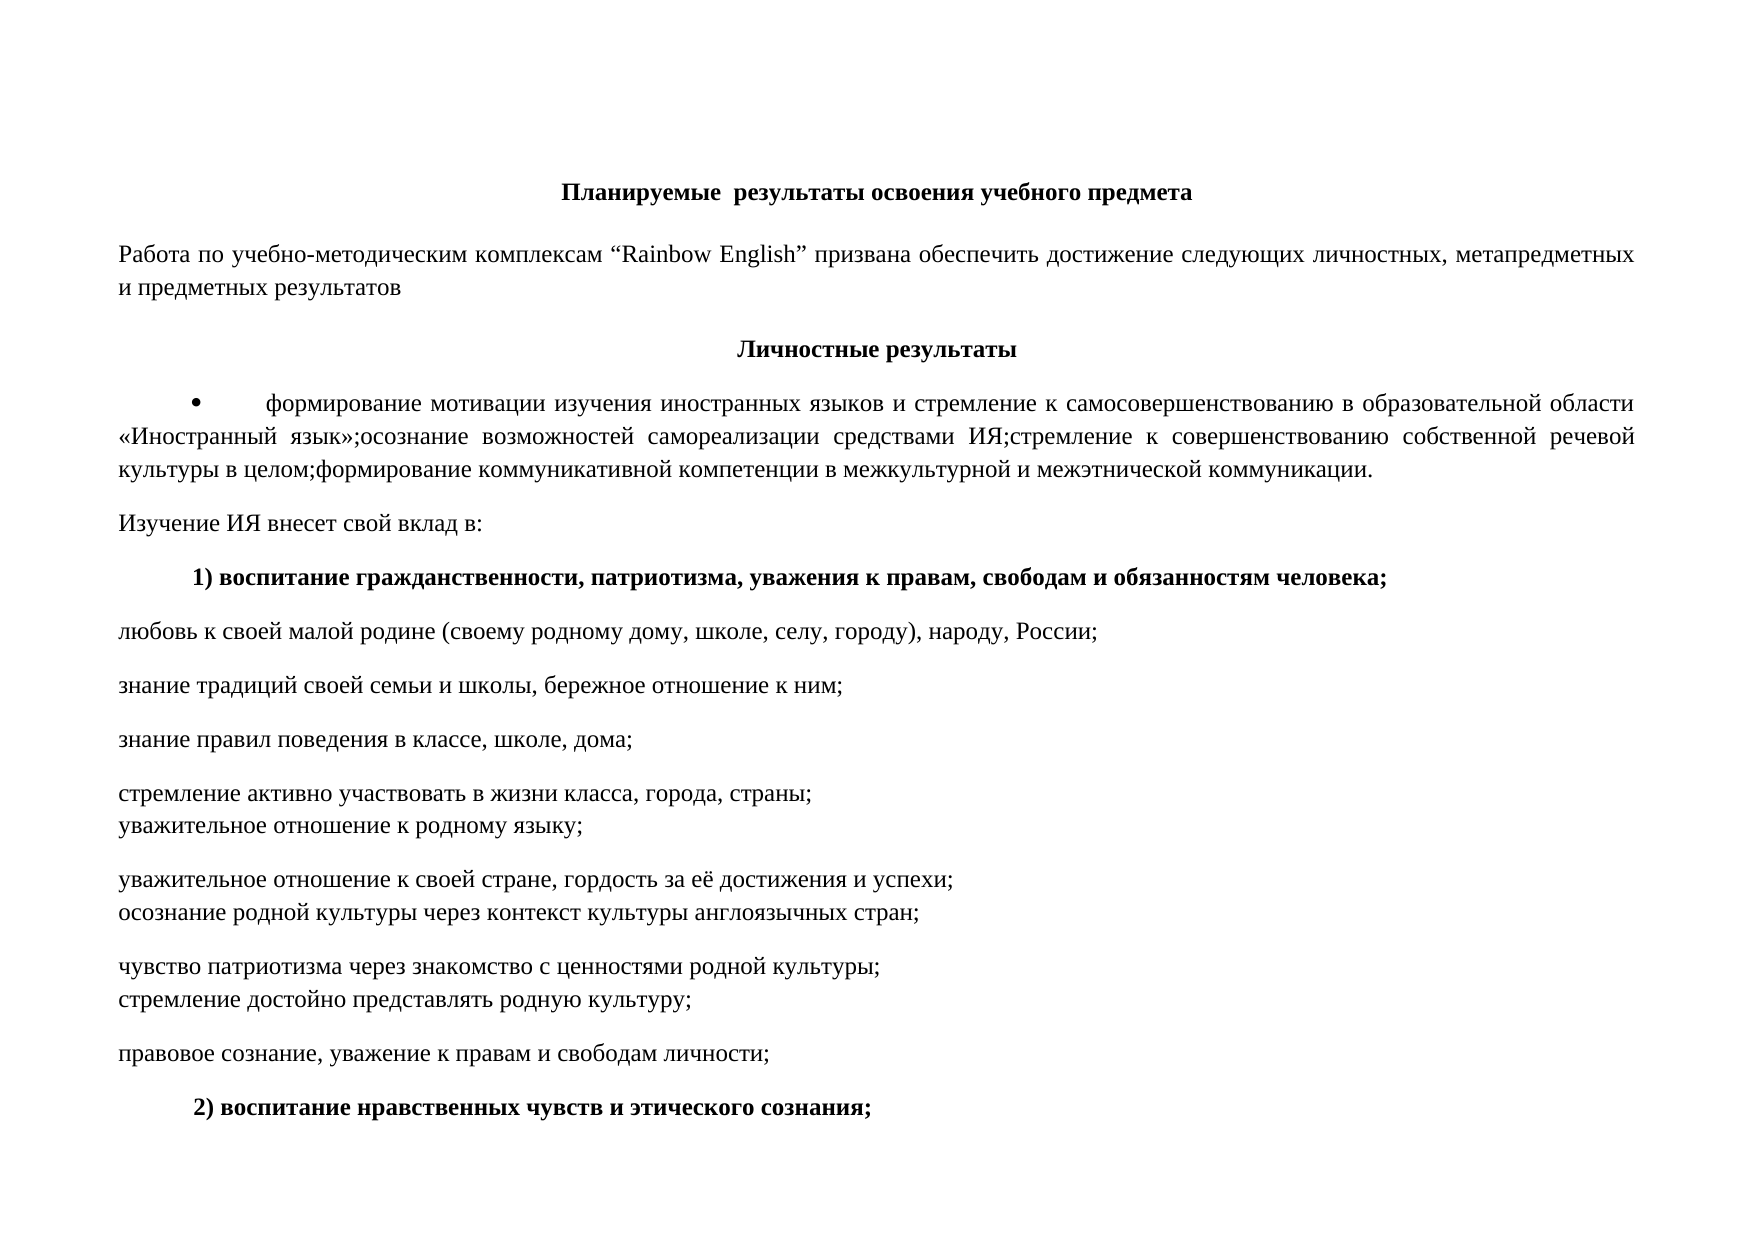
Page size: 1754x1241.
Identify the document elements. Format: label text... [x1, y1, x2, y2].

text знание правил поведения в классе, школе, дома; [118, 724, 1636, 752]
text стремление достойно представлять родную культуру; [118, 984, 1636, 1013]
text чувство патриотизма через знакомство с ценностями родной культуры; [118, 951, 1636, 980]
text 2) воспитание нравственных чувств и этического сознания; [118, 1092, 1636, 1121]
text уважительное отношение к родному языку; [118, 811, 1636, 839]
text Личностные результаты [118, 334, 1636, 363]
text Работа по учебно-методическим комплексам “Rainbow English” призвана обеспечить достижение следующих личностных, метапредметных и предметных результатов [118, 239, 1636, 301]
text осознание родной культуры через контекст культуры англоязычных стран; [118, 897, 1636, 926]
text правовое сознание, уважение к правам и свободам личности; [118, 1038, 1636, 1067]
text Изучение ИЯ внесет свой вклад в: [118, 508, 1636, 537]
text уважительное отношение к своей стране, гордость за её достижения и успехи; [118, 864, 1636, 893]
text стремление активно участвовать в жизни класса, города, страны; [118, 778, 1636, 806]
list Планируемые результаты освоения учебного предмета [118, 177, 1636, 206]
text знание традиций своей семьи и школы, бережное отношение к ним; [118, 670, 1636, 699]
text любовь к своей малой родине (своему родному дому, школе, селу, городу), народу, России; [118, 616, 1636, 645]
list формирование мотивации изучения иностранных языков и стремление к самосовершенствованию в образовательной области «Иностранный язык»;осознание возможностей самореализации средствами ИЯ;стремление к совершенствованию собственной речевой культуры в целом;формирование коммуникативной компетенции в межкультурной и межэтнической коммуникации. [118, 388, 1636, 483]
text 1) воспитание гражданственности, патриотизма, уважения к правам, свободам и обязанностям человека; [118, 562, 1636, 591]
